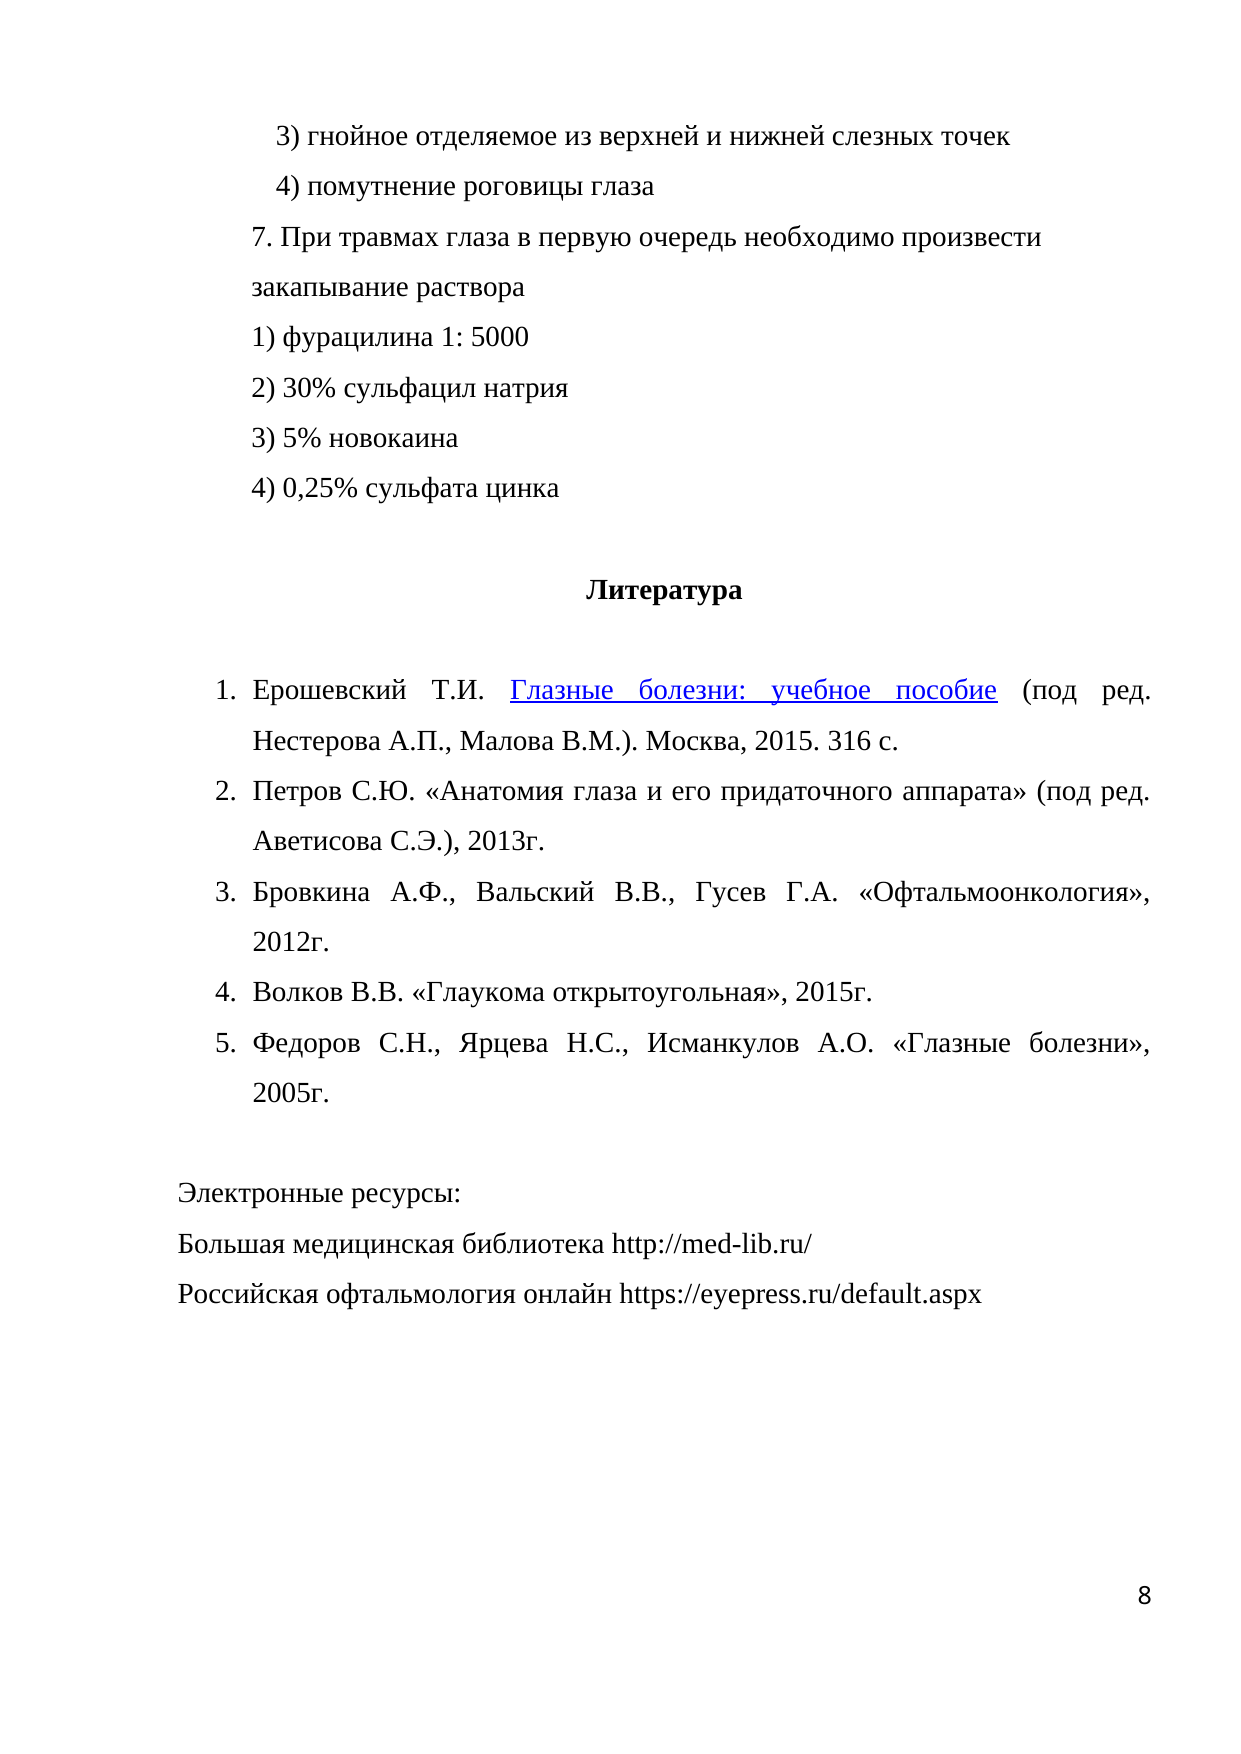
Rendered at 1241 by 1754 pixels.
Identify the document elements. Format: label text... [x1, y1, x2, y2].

list Петров С.Ю. «Анатомия глаза и его придаточного аппарата» (под ред. Аветисова С.Э.), 2013г. [215, 773, 1152, 857]
text Российская офтальмология онлайн https://eyepress.ru/default.aspx [177, 1276, 1152, 1310]
text Электронные ресурсы: [177, 1176, 1152, 1209]
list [238, 118, 1152, 202]
list Волков В.В. «Глаукома открытоугольная», 2015г. [215, 974, 1152, 1008]
text Литература [177, 572, 1152, 605]
text Большая медицинская библиотека http://med-lib.ru/ [177, 1226, 1152, 1259]
list Ерошевский Т.И. Глазные болезни: учебное пособие (под ред. Нестерова А.П., Малова В.М.). Москва, 2015. 316 с. [215, 672, 1152, 756]
list Федоров С.Н., Ярцева Н.С., Исманкулов А.О. «Глазные болезни», 2005г. [215, 1025, 1152, 1108]
list Бровкина А.Ф., Вальский В.В., Гусев Г.А. «Офтальмоонкология», 2012г. [215, 874, 1152, 958]
text 7. При травмах глаза в первую очередь необходимо произвести закапывание раствора 1) фурацилина 1: 5000 2) 30% сульфацил натрия 3) 5% новокаина 4) 0,25% сульфата цинка [251, 219, 1152, 555]
